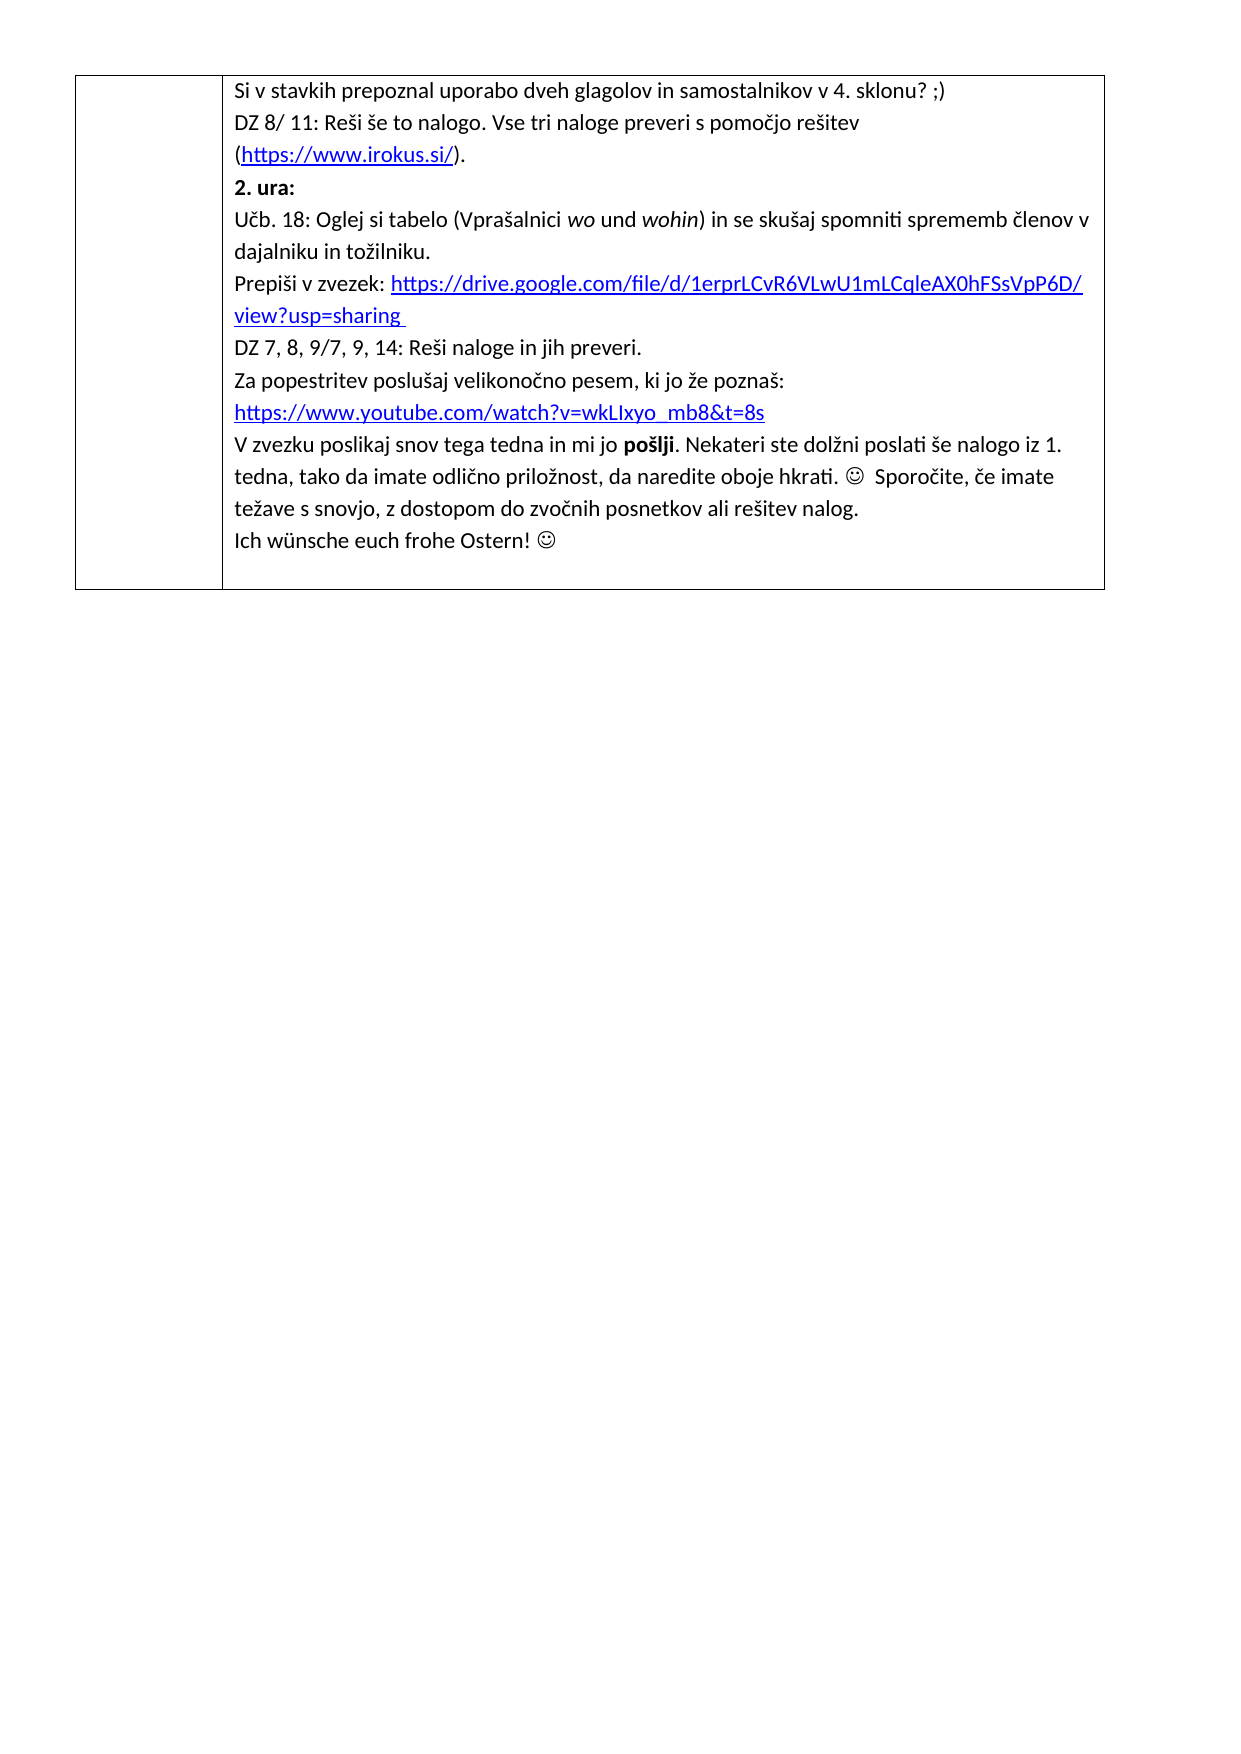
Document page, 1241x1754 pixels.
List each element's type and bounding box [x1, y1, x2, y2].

table_cell [76, 76, 222, 589]
table_cell [223, 76, 1104, 589]
